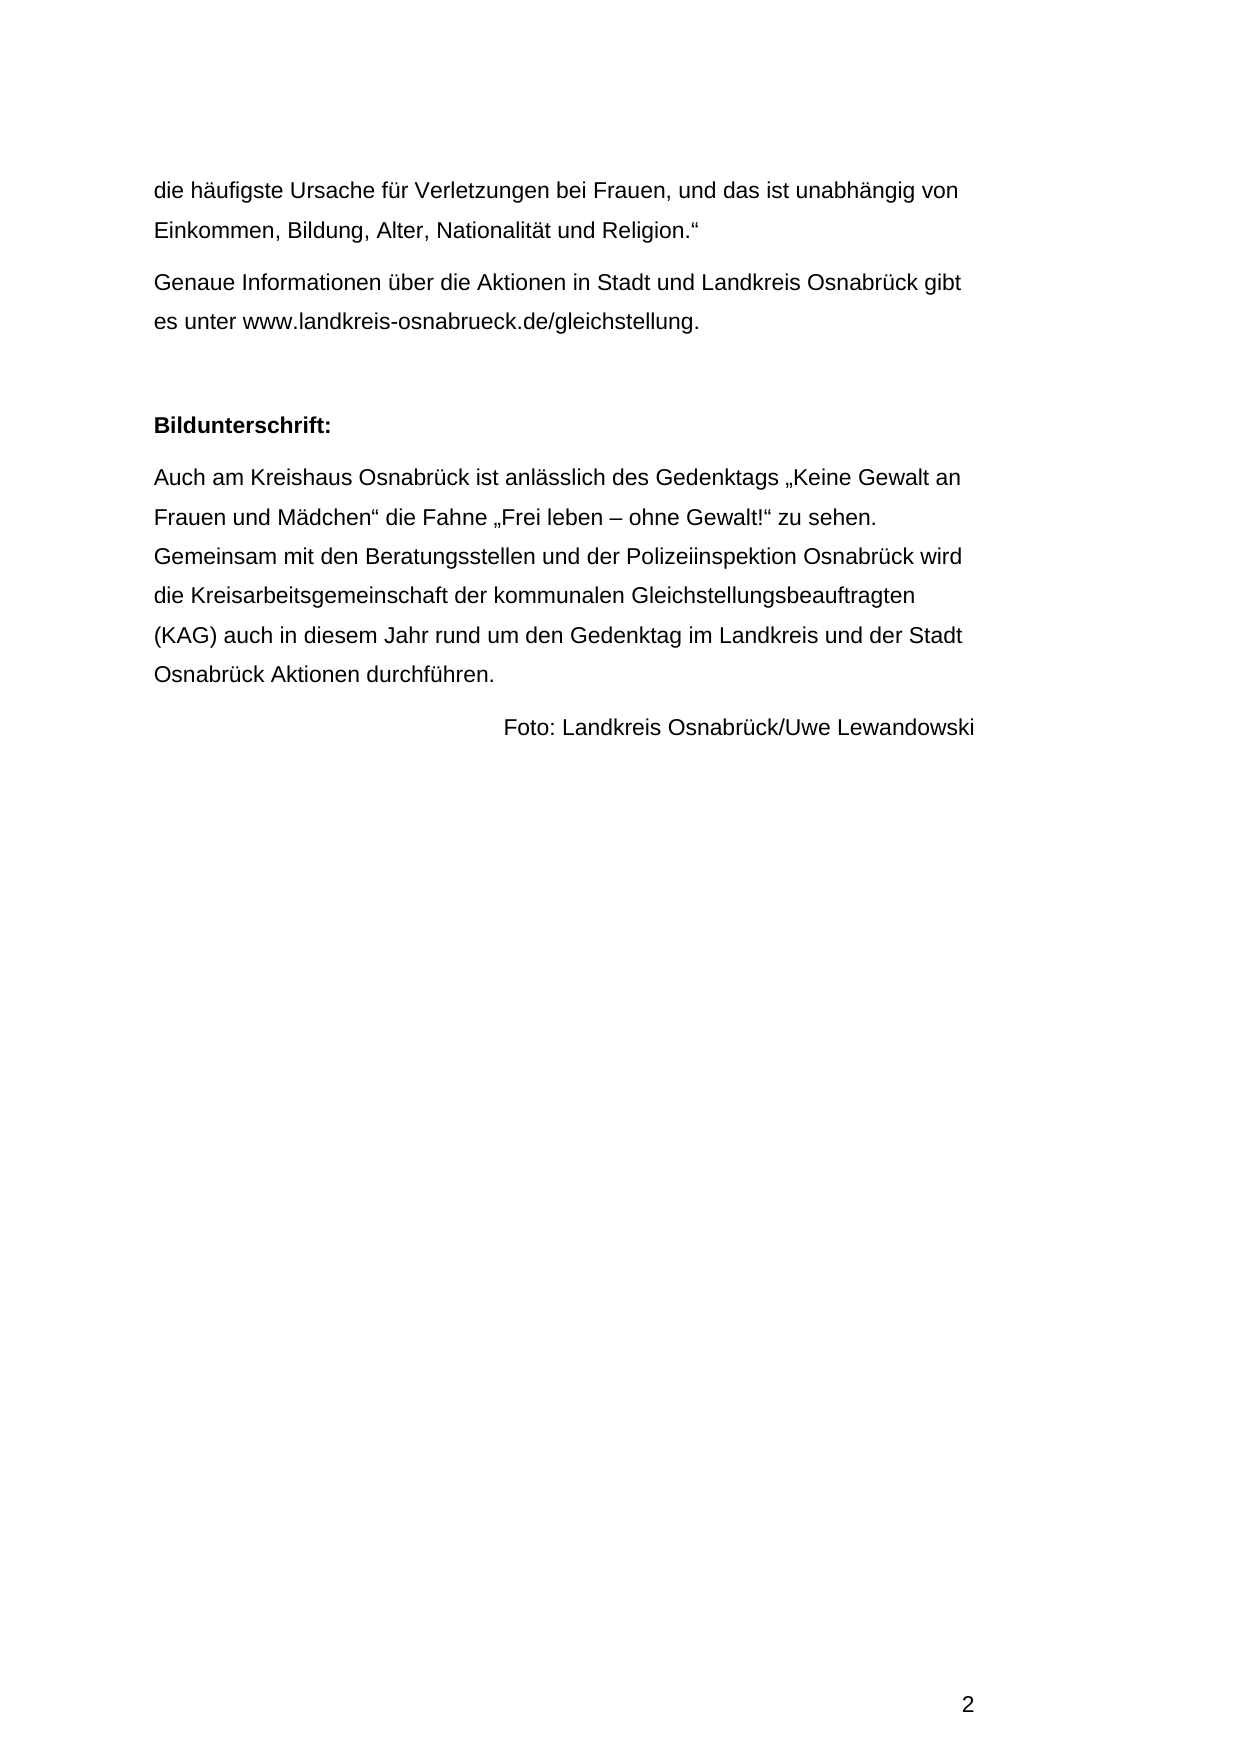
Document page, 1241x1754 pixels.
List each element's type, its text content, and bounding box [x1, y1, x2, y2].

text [153, 177, 974, 243]
text Foto: Landkreis Osnabrück/Uwe Lewandowski [153, 713, 974, 740]
text Genaue Informationen über die Aktionen in Stadt und Landkreis Osnabrück gibt es unter www.landkreis-osnabrueck.de/gleichstellung. [153, 269, 974, 334]
text Bildunterschrift: [153, 412, 974, 438]
text Auch am Kreishaus Osnabrück ist anlässlich des Gedenktags „Keine Gewalt an Frauen und Mädchen“ die Fahne „Frei leben – ohne Gewalt!“ zu sehen. Gemeinsam mit den Beratungsstellen und der Polizeiinspektion Osnabrück wird die Kreisarbeitsgemeinschaft der kommunalen Gleichstellungsbeauftragten (KAG) auch in diesem Jahr rund um den Gedenktag im Landkreis und der Stadt Osnabrück Aktionen durchführen. [153, 464, 974, 688]
